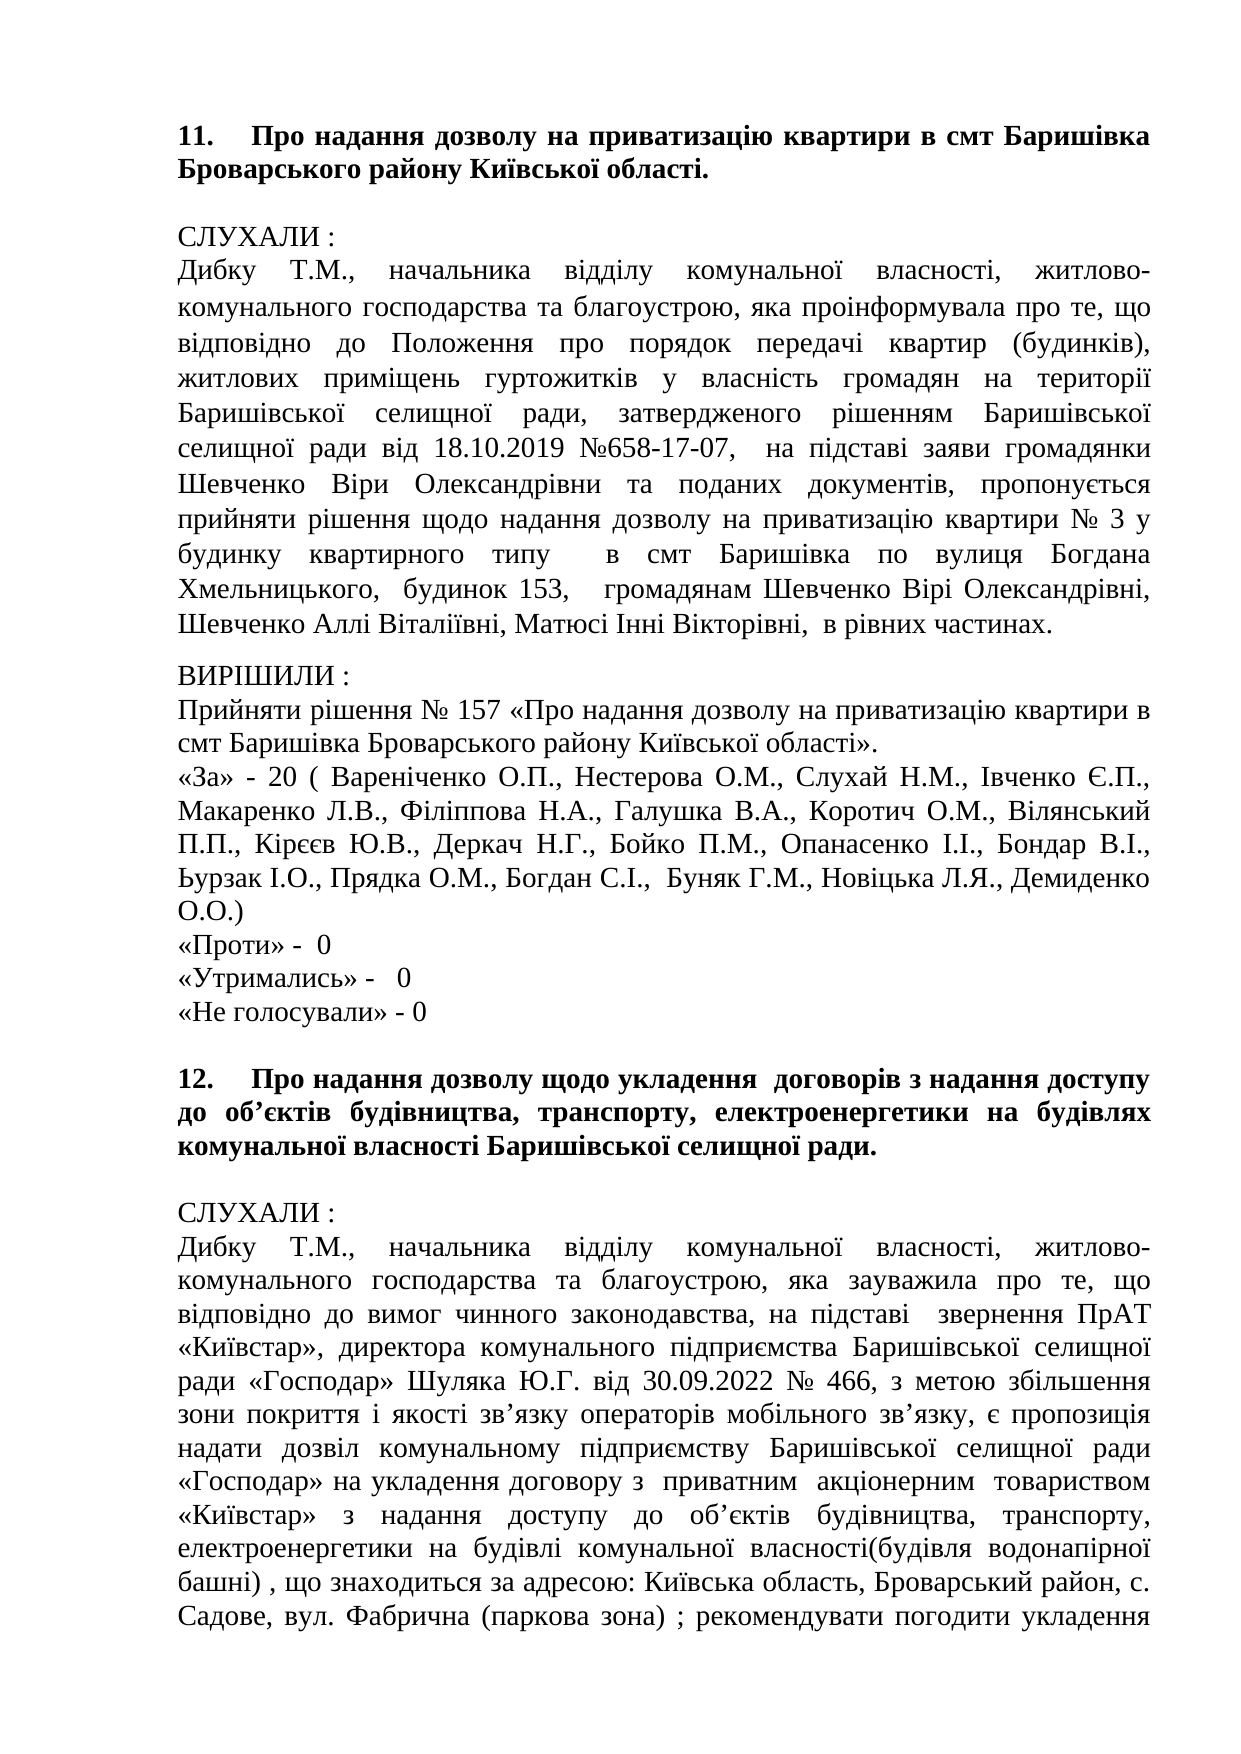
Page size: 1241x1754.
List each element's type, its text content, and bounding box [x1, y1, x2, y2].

text «Не голосували» - 0 [177, 994, 1152, 1027]
list Про надання дозволу щодо укладення договорів з надання доступу до об’єктів будівництва, транспорту, електроенергетики на будівлях комунальної власності Баришівської селищної ради. [177, 1061, 1152, 1162]
list Про надання дозволу на приватизацію квартири в смт Баришівка Броварського району Київської області. [177, 118, 1152, 185]
text СЛУХАЛИ : [177, 1195, 1152, 1229]
list ВИРІШИЛИ : [162, 658, 1152, 692]
text «За» - 20 ( Вареніченко О.П., Нестерова О.М., Слухай Н.М., Івченко Є.П., Макаренко Л.В., Філіппова Н.А., Галушка В.А., Коротич О.М., Вілянський П.П., Кірєєв Ю.В., Деркач Н.Г., Бойко П.М., Опанасенко І.І., Бондар В.І., Ьурзак І.О., Прядка О.М., Богдан С.І., Буняк Г.М., Новіцька Л.Я., Демиденко О.О.) [177, 759, 1152, 927]
text Дибку Т.М., начальника відділу комунальної власності, житлово-комунального господарства та благоустрою, яка проінформувала про те, що відповідно до Положення про порядок передачі квартир (будинків), житлових приміщень гуртожитків у власність громадян на території Баришівської селищної ради, затвердженого рішенням Баришівської селищної ради від 18.10.2019 №658-17-07, на підставі заяви громадянки Шевченко Віри Олександрівни та поданих документів, пропонується прийняти рішення щодо надання дозволу на приватизацію квартири № 3 у будинку квартирного типу в смт Баришівка по вулиця Богдана Хмельницького, будинок 153, громадянам Шевченко Вірі Олександрівні, Шевченко Аллі Віталіївні, Матюсі Інні Вікторівні, в рівних частинах. [177, 252, 1152, 640]
text «Проти» - 0 [177, 927, 1152, 960]
text СЛУХАЛИ : [177, 219, 1152, 252]
text «Утримались» - 0 [177, 960, 1152, 994]
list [177, 1229, 1152, 1631]
list Прийняти рішення № 157 «Про надання дозволу на приватизацію квартири в смт Баришівка Броварського району Київської області». [177, 692, 1152, 759]
